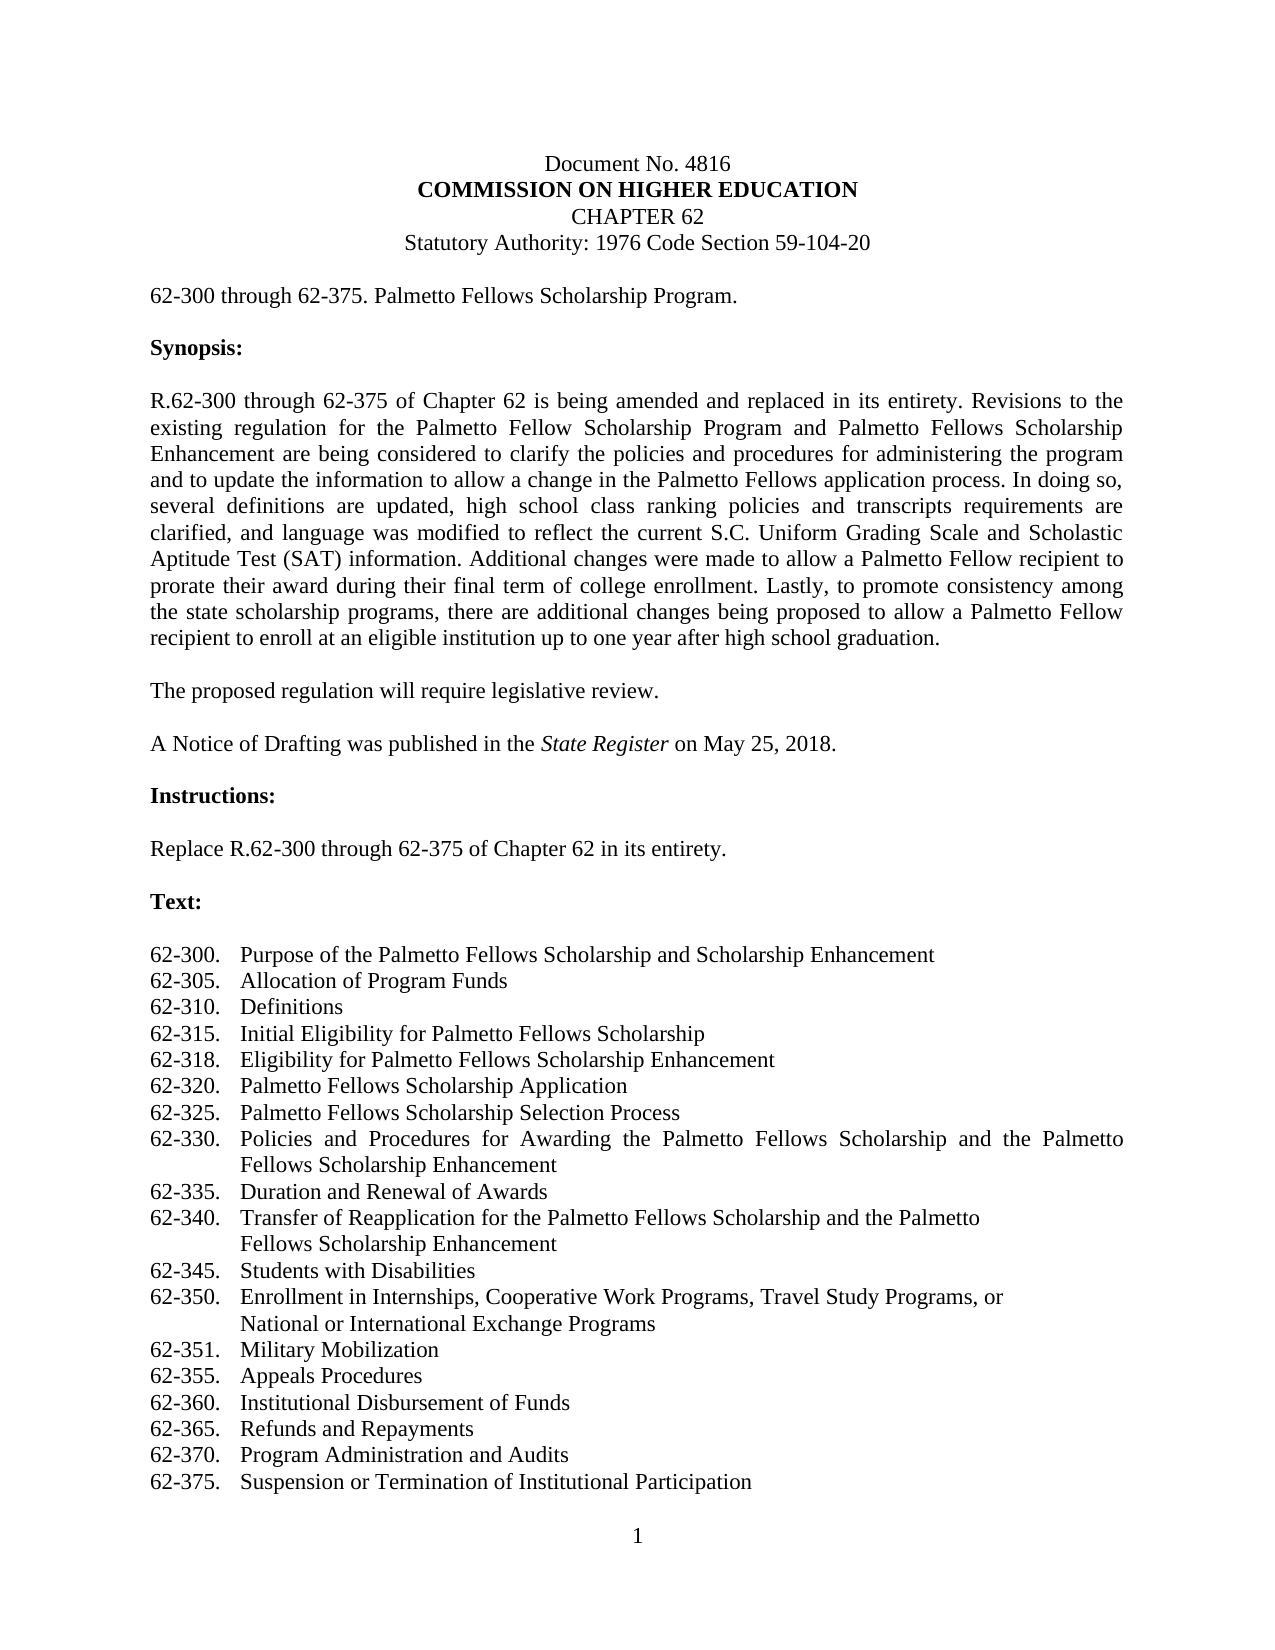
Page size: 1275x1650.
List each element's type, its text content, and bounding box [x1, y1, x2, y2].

text Fellows Scholarship Enhancement [150, 1231, 1125, 1257]
text 62-300. Purpose of the Palmetto Fellows Scholarship and Scholarship Enhancement [150, 941, 1125, 967]
text 62-355. Appeals Procedures [150, 1362, 1125, 1389]
text 62-318. Eligibility for Palmetto Fellows Scholarship Enhancement [150, 1046, 1125, 1072]
text 62-340. Transfer of Reapplication for the Palmetto Fellows Scholarship and the Palmetto [150, 1204, 1125, 1231]
text Replace R.62-300 through 62-375 of Chapter 62 in its entirety. [150, 835, 1125, 862]
text 62-360. Institutional Disbursement of Funds [150, 1389, 1125, 1415]
text The proposed regulation will require legislative review. [150, 677, 1125, 703]
text Synopsis: [150, 334, 1125, 361]
text R.62-300 through 62-375 of Chapter 62 is being amended and replaced in its entirety. Revisions to the existing regulation for the Palmetto Fellow Scholarship Program and Palmetto Fellows Scholarship Enhancement are being considered to clarify the policies and procedures for administering the program and to update the information to allow a change in the Palmetto Fellows application process. In doing so, several definitions are updated, high school class ranking policies and transcripts requirements are clarified, and language was modified to reflect the current S.C. Uniform Grading Scale and Scholastic Aptitude Test (SAT) information. Additional changes were made to allow a Palmetto Fellow recipient to prorate their award during their final term of college enrollment. Lastly, to promote consistency among the state scholarship programs, there are additional changes being proposed to allow a Palmetto Fellow recipient to enroll at an eligible institution up to one year after high school graduation. [150, 387, 1125, 651]
text 62-315. Initial Eligibility for Palmetto Fellows Scholarship [150, 1020, 1125, 1046]
text 62-370. Program Administration and Audits [150, 1441, 1125, 1468]
text 62-351. Military Mobilization [150, 1336, 1125, 1362]
text Text: [150, 888, 1125, 914]
text 62-310. Definitions [150, 993, 1125, 1020]
text National or International Exchange Programs [150, 1309, 1125, 1336]
text 62-365. Refunds and Repayments [150, 1415, 1125, 1441]
text 62-320. Palmetto Fellows Scholarship Application [150, 1072, 1125, 1099]
text 62-300 through 62-375. Palmetto Fellows Scholarship Program. [150, 282, 1125, 308]
text COMMISSION ON HIGHER EDUCATION [150, 176, 1125, 203]
text 62-330. Policies and Procedures for Awarding the Palmetto Fellows Scholarship and the Palmetto Fellows Scholarship Enhancement [150, 1125, 1125, 1178]
text 62-350. Enrollment in Internships, Cooperative Work Programs, Travel Study Programs, or [150, 1283, 1125, 1309]
text 62-375. Suspension or Termination of Institutional Participation [150, 1468, 1125, 1494]
text 62-325. Palmetto Fellows Scholarship Selection Process [150, 1099, 1125, 1125]
text 62-345. Students with Disabilities [150, 1257, 1125, 1283]
text Statutory Authority: 1976 Code Section 59-104-20 [150, 229, 1125, 255]
text Chapter 62 [150, 203, 1125, 229]
text 62-305. Allocation of Program Funds [150, 967, 1125, 993]
text A Notice of Drafting was published in the State Register on May 25, 2018. [150, 730, 1125, 756]
text 62-335. Duration and Renewal of Awards [150, 1178, 1125, 1204]
text Instructions: [150, 782, 1125, 809]
text Document No. 4816 [150, 150, 1125, 176]
